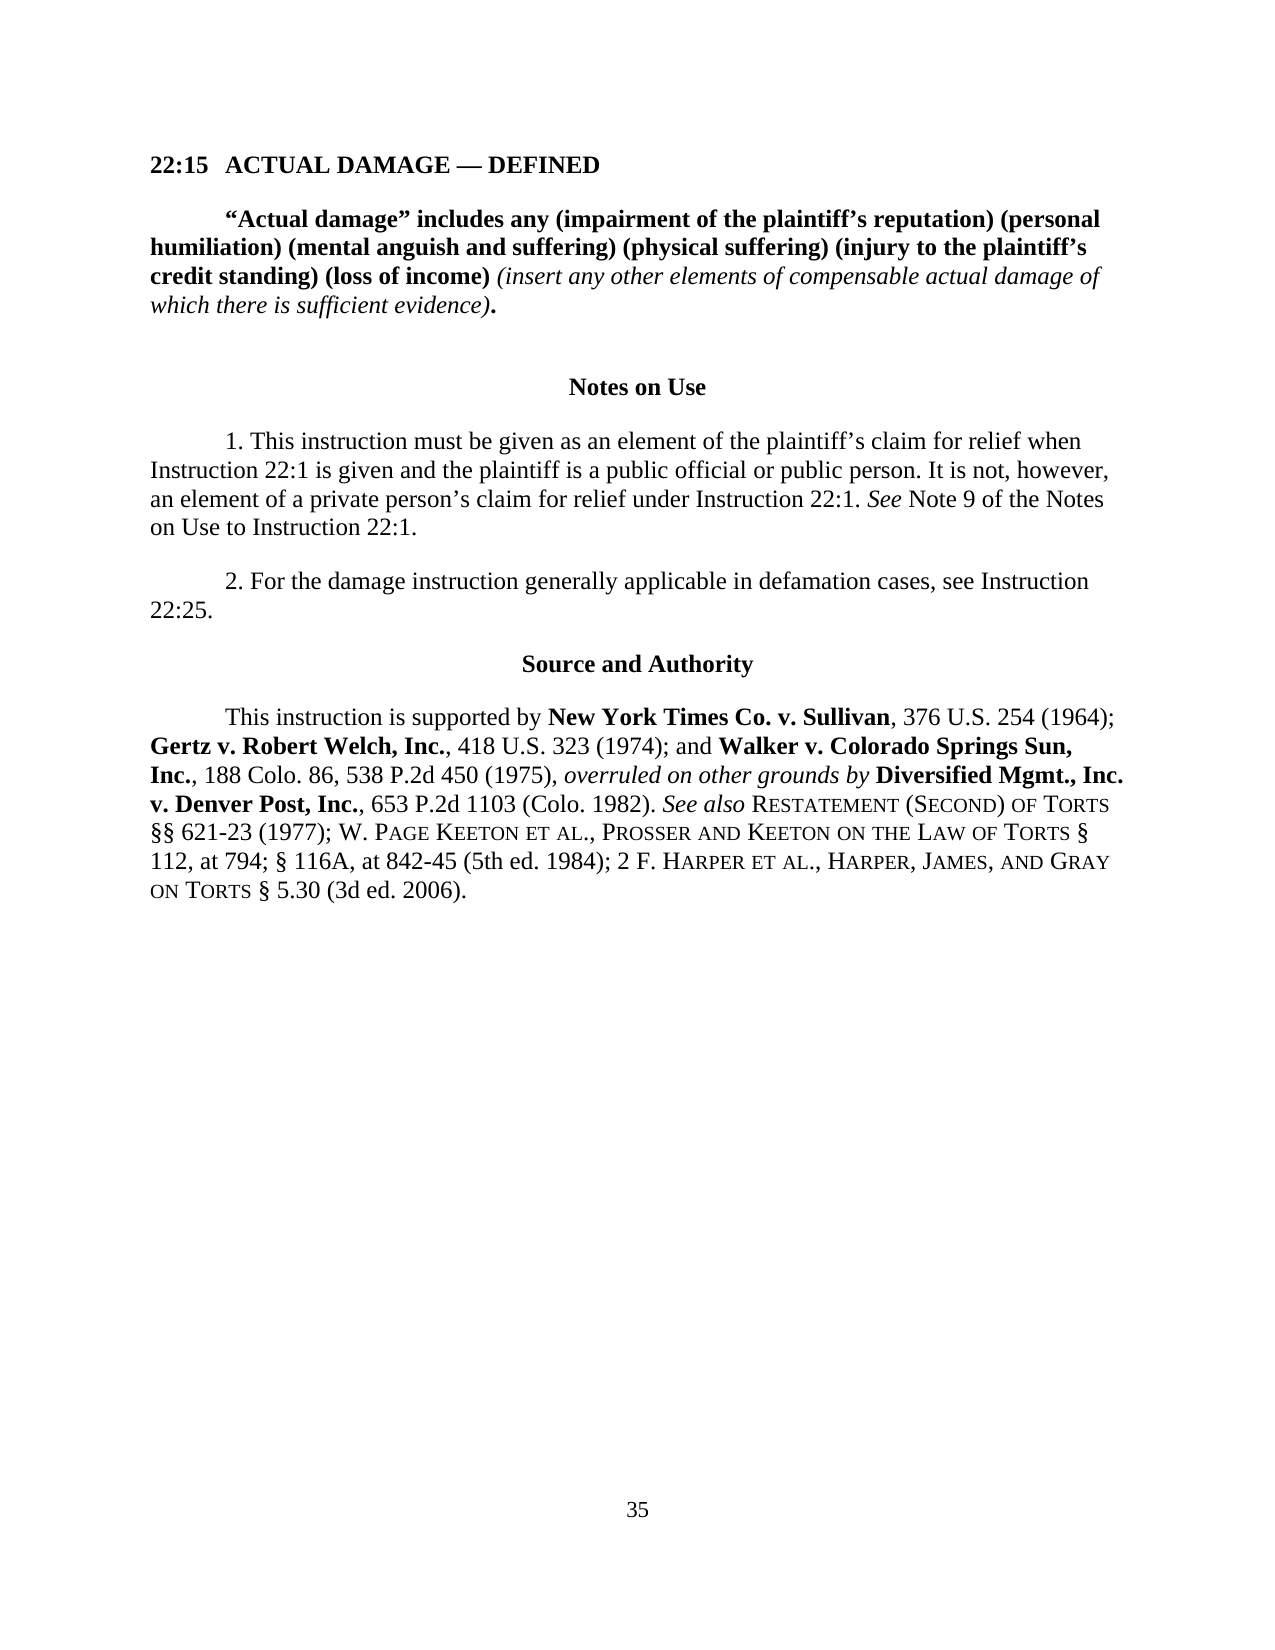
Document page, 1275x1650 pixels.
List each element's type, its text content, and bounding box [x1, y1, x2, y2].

text Source and Authority [150, 649, 1125, 677]
text 22:15 ACTUAL DAMAGE — DEFINED [150, 150, 1125, 179]
text “Actual damage” includes any (impairment of the plaintiff’s reputation) (personal humiliation) (mental anguish and suffering) (physical suffering) (injury to the plaintiff’s credit standing) (loss of income) (insert any other elements of compensable actual damage of which there is sufficient evidence). [150, 204, 1125, 319]
text Notes on Use [150, 372, 1125, 401]
text 2. For th damag instruction gnrally applicabl in dfamation cass, s Instruction 22:25. [150, 566, 1125, 624]
text 1. This instruction must b givn as an lmnt of th plaintiff’s claim for rlif whn Instruction 22:1 is givn and th plaintiff is a public official or public prson. It is not, howvr, an lmnt of a privat prson’s claim for rlif undr Instruction 22:1. See Note 9 of the Notes on Use to Instruction 22:1. [150, 426, 1125, 541]
text This instruction is supported by New York Tims Co. v. Sullivan, 376 U.S. 254 (1964); Gertz v. Robrt Wlch, Inc., 418 U.S. 323 (1974); and Walker v. Colorado Springs Sun, Inc., 188 Colo. 86, 538 P.2d 450 (1975), overruled on other grounds by Diversified Mgmt., Inc. v. Denver Post, Inc., 653 P.2d 1103 (Colo. 1982). See also Restatement (Second) of Torts §§ 621-23 (1977); W. Page Keeton et al., Prosser and Keeton on the Law of Torts § 112, at 794; § 116A, at 842-45 (5th ed. 1984); 2 F. Harper et al., Harper, James, and Gray on Torts § 5.30 (3d ed. 2006). [150, 702, 1125, 904]
